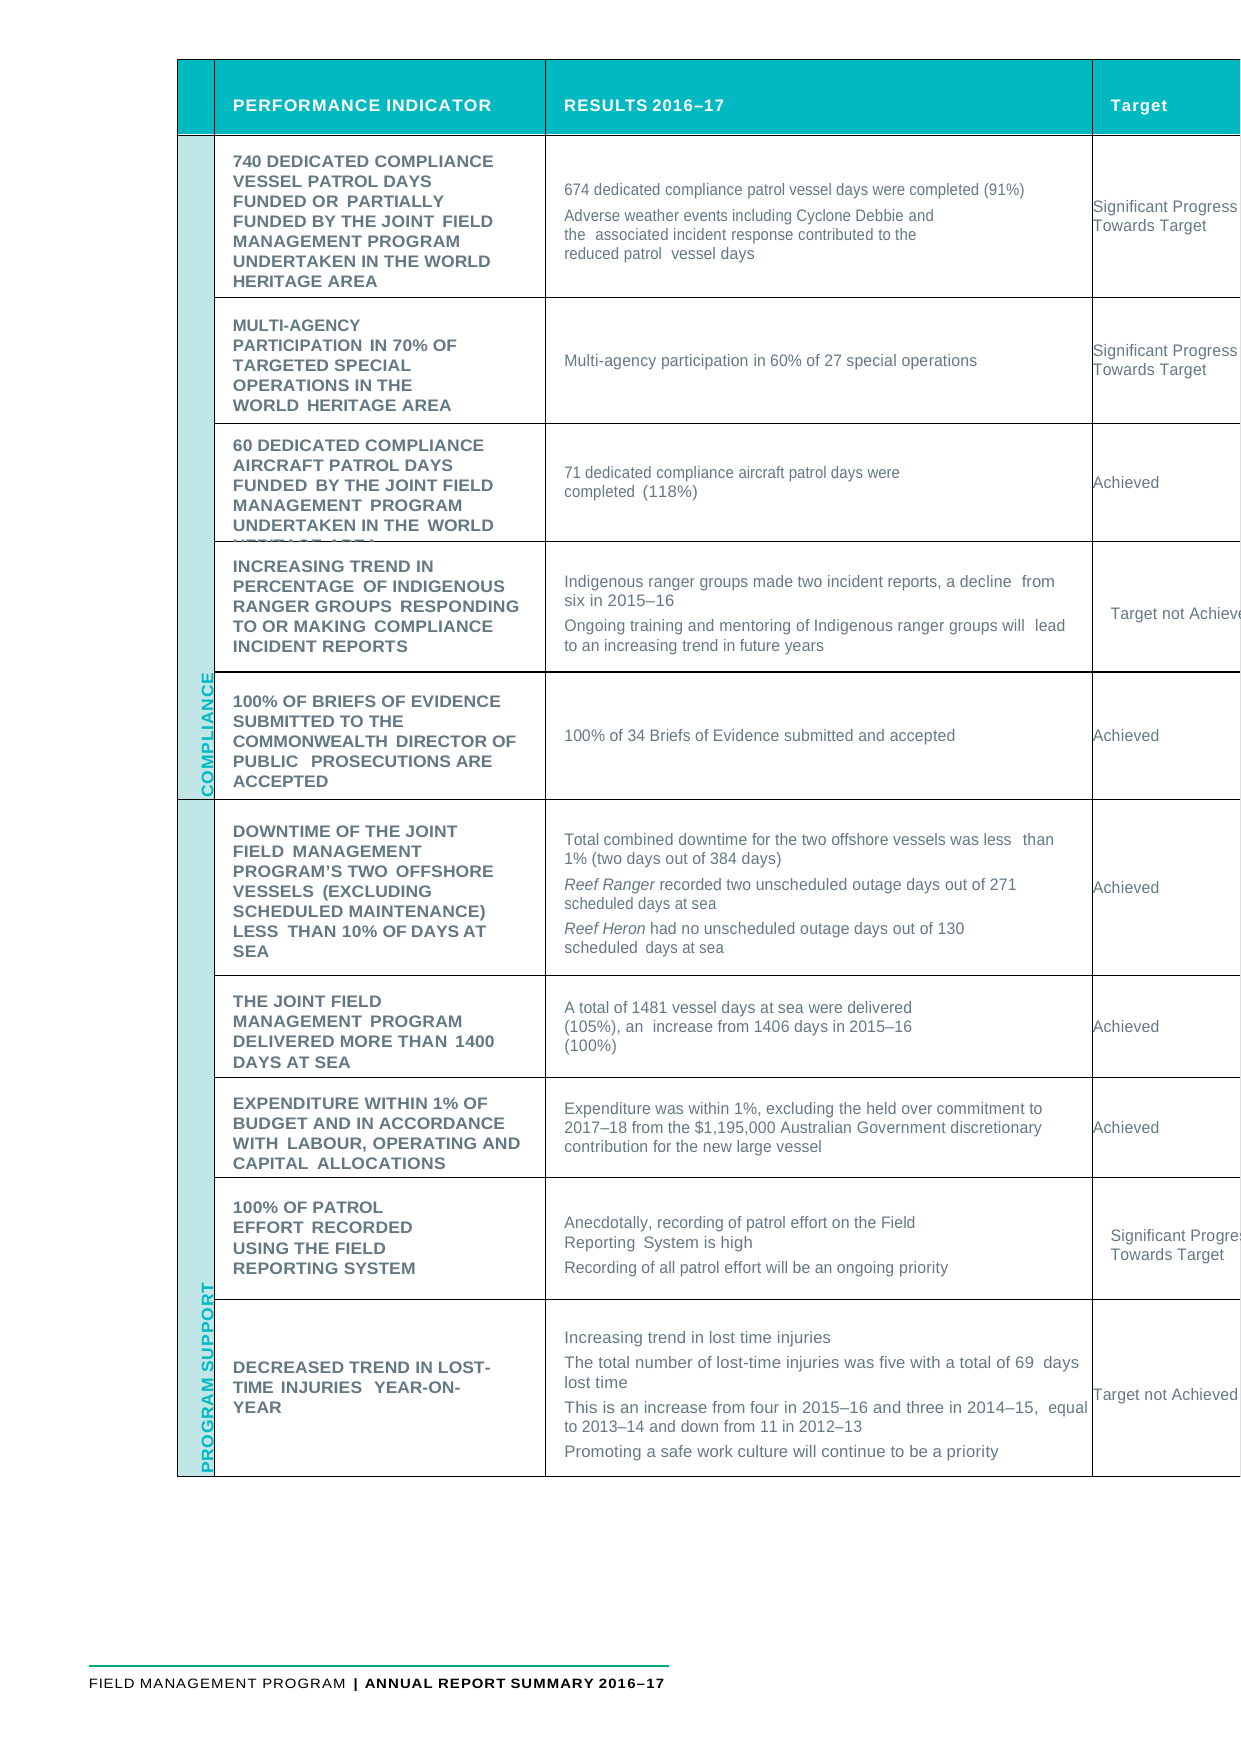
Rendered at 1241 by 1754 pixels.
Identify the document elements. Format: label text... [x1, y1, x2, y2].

table_cell Significant Progress Towards Target [1093, 136, 1240, 297]
table_cell 740 DEDICATED COMPLIANCE VESSEL PATROL DAYS FUNDED OR PARTIALLY FUNDED BY THE JOINT FIELD MANAGEMENT PROGRAM UNDERTAKEN IN THE WORLD HERITAGE AREA [215, 136, 545, 297]
table_cell Achieved [1093, 673, 1240, 799]
table_cell 71 dedicated compliance aircraft patrol days were completed (118%) [546, 424, 1092, 541]
table_header Target [1093, 60, 1240, 134]
table_cell Achieved [1093, 800, 1240, 974]
table_cell Significant Progress Towards Target [1093, 1178, 1240, 1299]
table_cell MULTI-AGENCY PARTICIPATION IN 70% OF TARGETED SPECIAL OPERATIONS IN THE WORLD HERITAGE AREA [215, 298, 545, 422]
table_cell Significant Progress Towards Target [1093, 298, 1240, 422]
table_cell THE JOINT FIELD MANAGEMENT PROGRAM DELIVERED MORE THAN 1400 DAYS AT SEA [215, 976, 545, 1077]
table_cell 100% OF BRIEFS OF EVIDENCE SUBMITTED TO THE COMMONWEALTH DIRECTOR OF PUBLIC PROSECUTIONS ARE ACCEPTED [215, 673, 545, 799]
table_cell 674 dedicated compliance patrol vessel days were completed (91%) Adverse weather events including Cyclone Debbie and the associated incident response contributed to the reduced patrol vessel days [546, 136, 1092, 297]
table_cell Target not Achieved [1093, 542, 1240, 671]
table_cell Target not Achieved [1093, 1300, 1240, 1476]
table_header [178, 60, 214, 134]
table_header RESULTS 2016–17 [546, 60, 1092, 134]
table_cell PROGRAM SUPPORT [178, 800, 214, 1476]
table_cell Multi-agency participation in 60% of 27 special operations [546, 298, 1092, 422]
table_header PERFORMANCE INDICATOR [215, 60, 545, 134]
table_cell Expenditure was within 1%, excluding the held over commitment to 2017–18 from the $1,195,000 Australian Government discretionary contribution for the new large vessel [546, 1078, 1092, 1177]
table_cell 60 DEDICATED COMPLIANCE AIRCRAFT PATROL DAYS FUNDED BY THE JOINT FIELD MANAGEMENT PROGRAM UNDERTAKEN IN THE WORLD HERITAGE AREA [215, 424, 545, 541]
table_cell Achieved [1093, 424, 1240, 541]
table_cell 100% of 34 Briefs of Evidence submitted and accepted [546, 673, 1092, 799]
table_cell EXPENDITURE WITHIN 1% OF BUDGET AND IN ACCORDANCE WITH LABOUR, OPERATING AND CAPITAL ALLOCATIONS [215, 1078, 545, 1177]
table_cell Anecdotally, recording of patrol effort on the Field Reporting System is high Recording of all patrol effort will be an ongoing priority [546, 1178, 1092, 1299]
table_cell DECREASED TREND IN LOST-TIME INJURIES YEAR-ON-YEAR [215, 1300, 545, 1476]
table_cell COMPLIANCE [178, 136, 214, 799]
table_cell INCREASING TREND IN PERCENTAGE OF INDIGENOUS RANGER GROUPS RESPONDING TO OR MAKING COMPLIANCE INCIDENT REPORTS [215, 542, 545, 671]
table_cell Achieved [1093, 1078, 1240, 1177]
table_cell DOWNTIME OF THE JOINT FIELD MANAGEMENT PROGRAM’S TWO OFFSHORE VESSELS (EXCLUDING SCHEDULED MAINTENANCE) LESS THAN 10% OF DAYS AT SEA [215, 800, 545, 974]
table_cell Increasing trend in lost time injuries The total number of lost-time injuries was five with a total of 69 days lost time This is an increase from four in 2015–16 and three in 2014–15, equal to 2013–14 and down from 11 in 2012–13 Promoting a safe work culture will continue to be a priority [546, 1300, 1092, 1476]
table_cell A total of 1481 vessel days at sea were delivered (105%), an increase from 1406 days in 2015–16 (100%) [546, 976, 1092, 1077]
table_cell 100% OF PATROL EFFORT RECORDED USING THE FIELD REPORTING SYSTEM [215, 1178, 545, 1299]
table_cell Indigenous ranger groups made two incident reports, a decline from six in 2015–16 Ongoing training and mentoring of Indigenous ranger groups will lead to an increasing trend in future years [546, 542, 1092, 671]
table_cell Achieved [1093, 976, 1240, 1077]
table_cell Total combined downtime for the two offshore vessels was less than 1% (two days out of 384 days) Reef Ranger recorded two unscheduled outage days out of 271 scheduled days at sea Reef Heron had no unscheduled outage days out of 130 scheduled days at sea [546, 800, 1092, 974]
